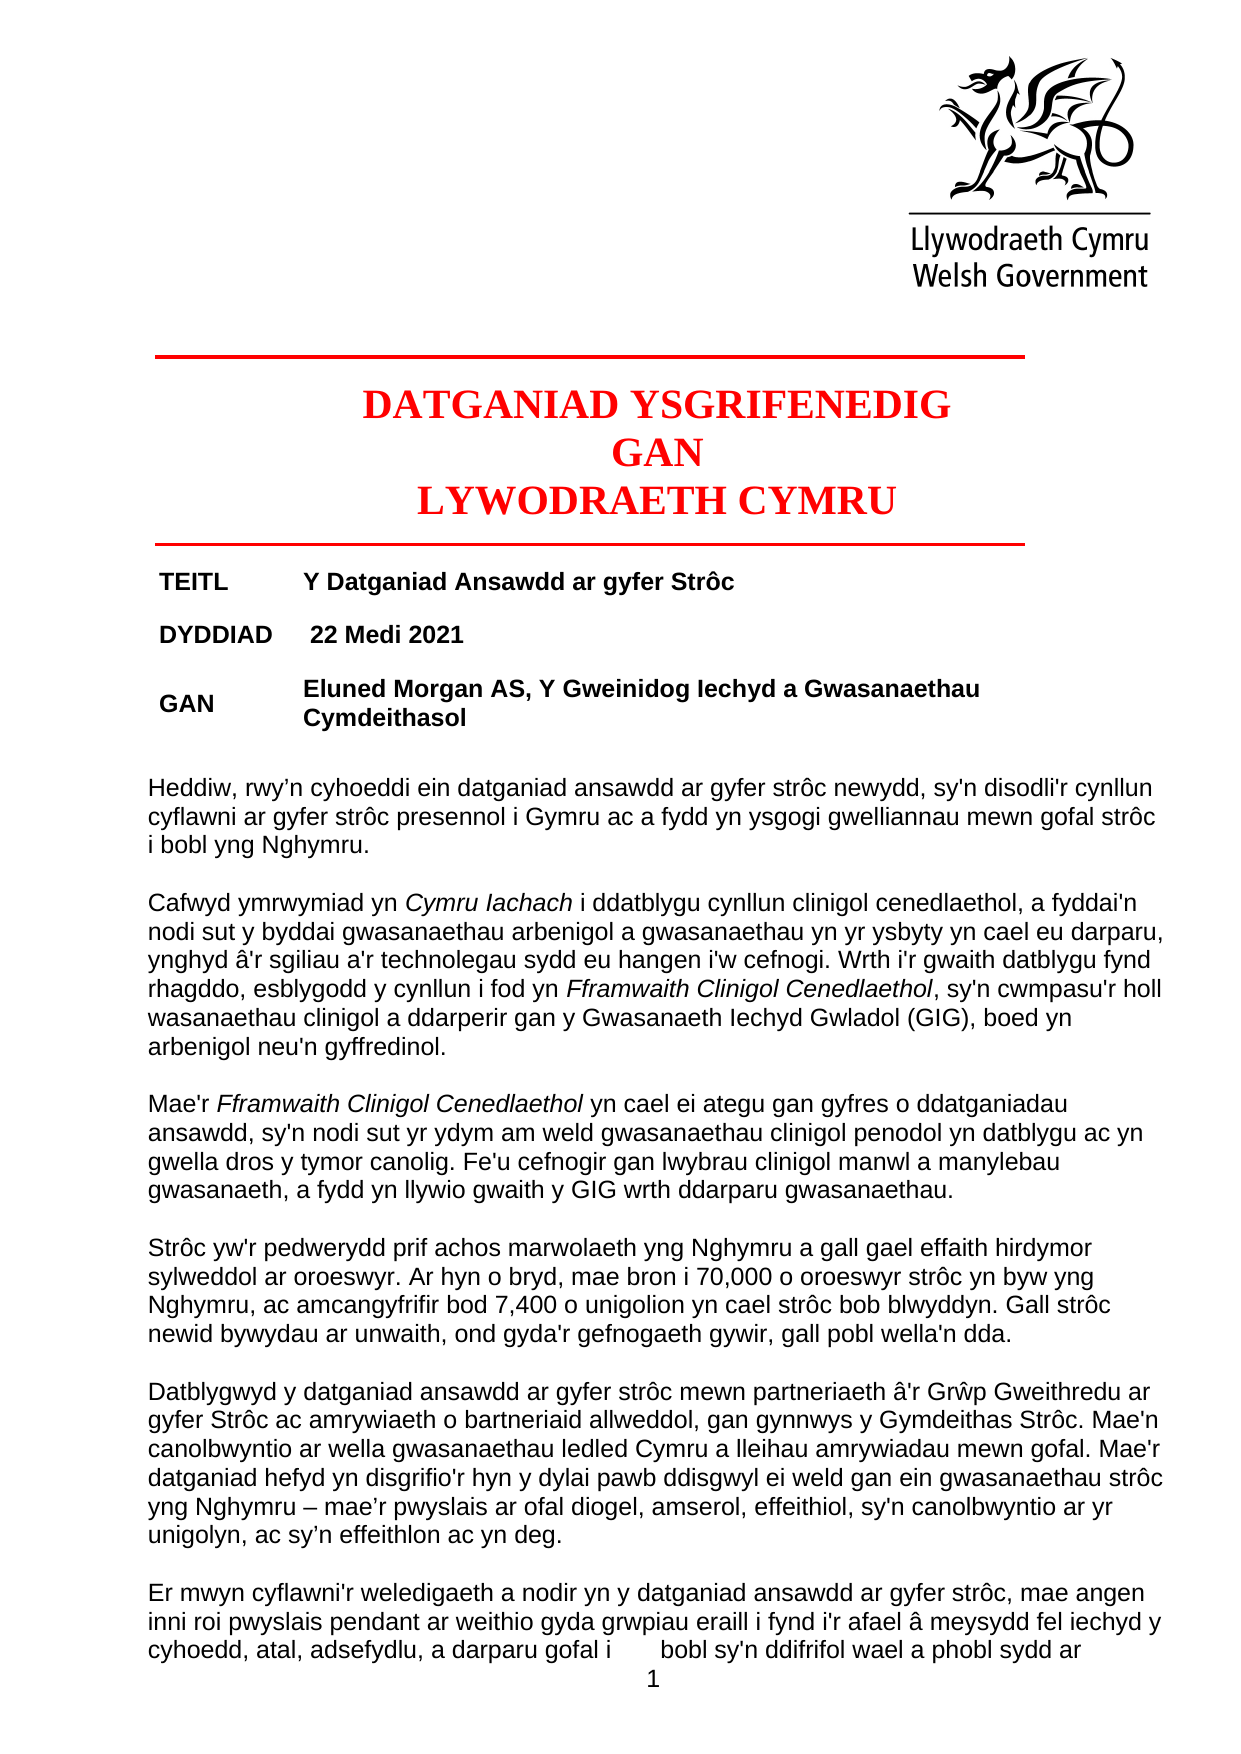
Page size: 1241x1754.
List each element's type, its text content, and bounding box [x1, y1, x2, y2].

subtitle GAN [148, 427, 1166, 475]
text Heddiw, rwy’n cyhoeddi ein datganiad ansawdd ar gyfer strôc newydd, sy'n disodli'r cynllun cyflawni ar gyfer strôc presennol i Gymru ac a fydd yn ysgogi gwelliannau mewn gofal strôc i bobl yng Nghymru. [148, 773, 1166, 859]
subtitle DATGANIAD YSGRIFENEDIG [148, 379, 1166, 427]
text Datblygwyd y datganiad ansawdd ar gyfer strôc mewn partneriaeth â'r Grŵp Gweithredu ar gyfer Strôc ac amrywiaeth o bartneriaid allweddol, gan gynnwys y Gymdeithas Strôc. Mae'n canolbwyntio ar wella gwasanaethau ledled Cymru a lleihau amrywiadau mewn gofal. Mae'r datganiad hefyd yn disgrifio'r hyn y dylai pawb ddisgwyl ei weld gan ein gwasanaethau strôc yng Nghymru – mae’r pwyslais ar ofal diogel, amserol, effeithiol, sy'n canolbwyntio ar yr unigolyn, ac sy’n effeithlon ac yn deg. [148, 1377, 1166, 1549]
table_cell 22 Medi 2021 [292, 608, 1089, 662]
table_header Y Datganiad Ansawdd ar gyfer Strôc [292, 554, 1089, 608]
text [148, 1578, 1166, 1664]
table_header TEITL [148, 554, 292, 608]
table_cell DYDDIAD [148, 608, 292, 662]
text Strôc yw'r pedwerydd prif achos marwolaeth yng Nghymru a gall gael effaith hirdymor sylweddol ar oroeswyr. Ar hyn o bryd, mae bron i 70,000 o oroeswyr strôc yn byw yng Nghymru, ac amcangyfrifir bod 7,400 o unigolion yn cael strôc bob blwyddyn. Gall strôc newid bywydau ar unwaith, ond gyda'r gefnogaeth gywir, gall pobl wella'n dda. [148, 1233, 1166, 1348]
text Mae'r Fframwaith Clinigol Cenedlaethol yn cael ei ategu gan gyfres o ddatganiadau ansawdd, sy'n nodi sut yr ydym am weld gwasanaethau clinigol penodol yn datblygu ac yn gwella dros y tymor canolig. Fe'u cefnogir gan lwybrau clinigol manwl a manylebau gwasanaeth, a fydd yn llywio gwaith y GIG wrth ddarparu gwasanaethau. [148, 1089, 1166, 1204]
picture [908, 56, 1151, 287]
text Cafwyd ymrwymiad yn Cymru Iachach i ddatblygu cynllun clinigol cenedlaethol, a fyddai'n nodi sut y byddai gwasanaethau arbenigol a gwasanaethau yn yr ysbyty yn cael eu darparu, ynghyd â'r sgiliau a'r technolegau sydd eu hangen i'w cefnogi. Wrth i'r gwaith datblygu fynd rhagddo, esblygodd y cynllun i fod yn Fframwaith Clinigol Cenedlaethol, sy'n cwmpasu'r holl wasanaethau clinigol a ddarperir gan y Gwasanaeth Iechyd Gwladol (GIG), boed yn arbenigol neu'n gyffredinol. [148, 888, 1166, 1061]
subtitle LYWODRAETH CYMRU [148, 475, 1166, 523]
table_cell Eluned Morgan AS, Y Gweinidog Iechyd a Gwasanaethau Cymdeithasol [292, 662, 1089, 744]
table_cell GAN [148, 662, 292, 744]
